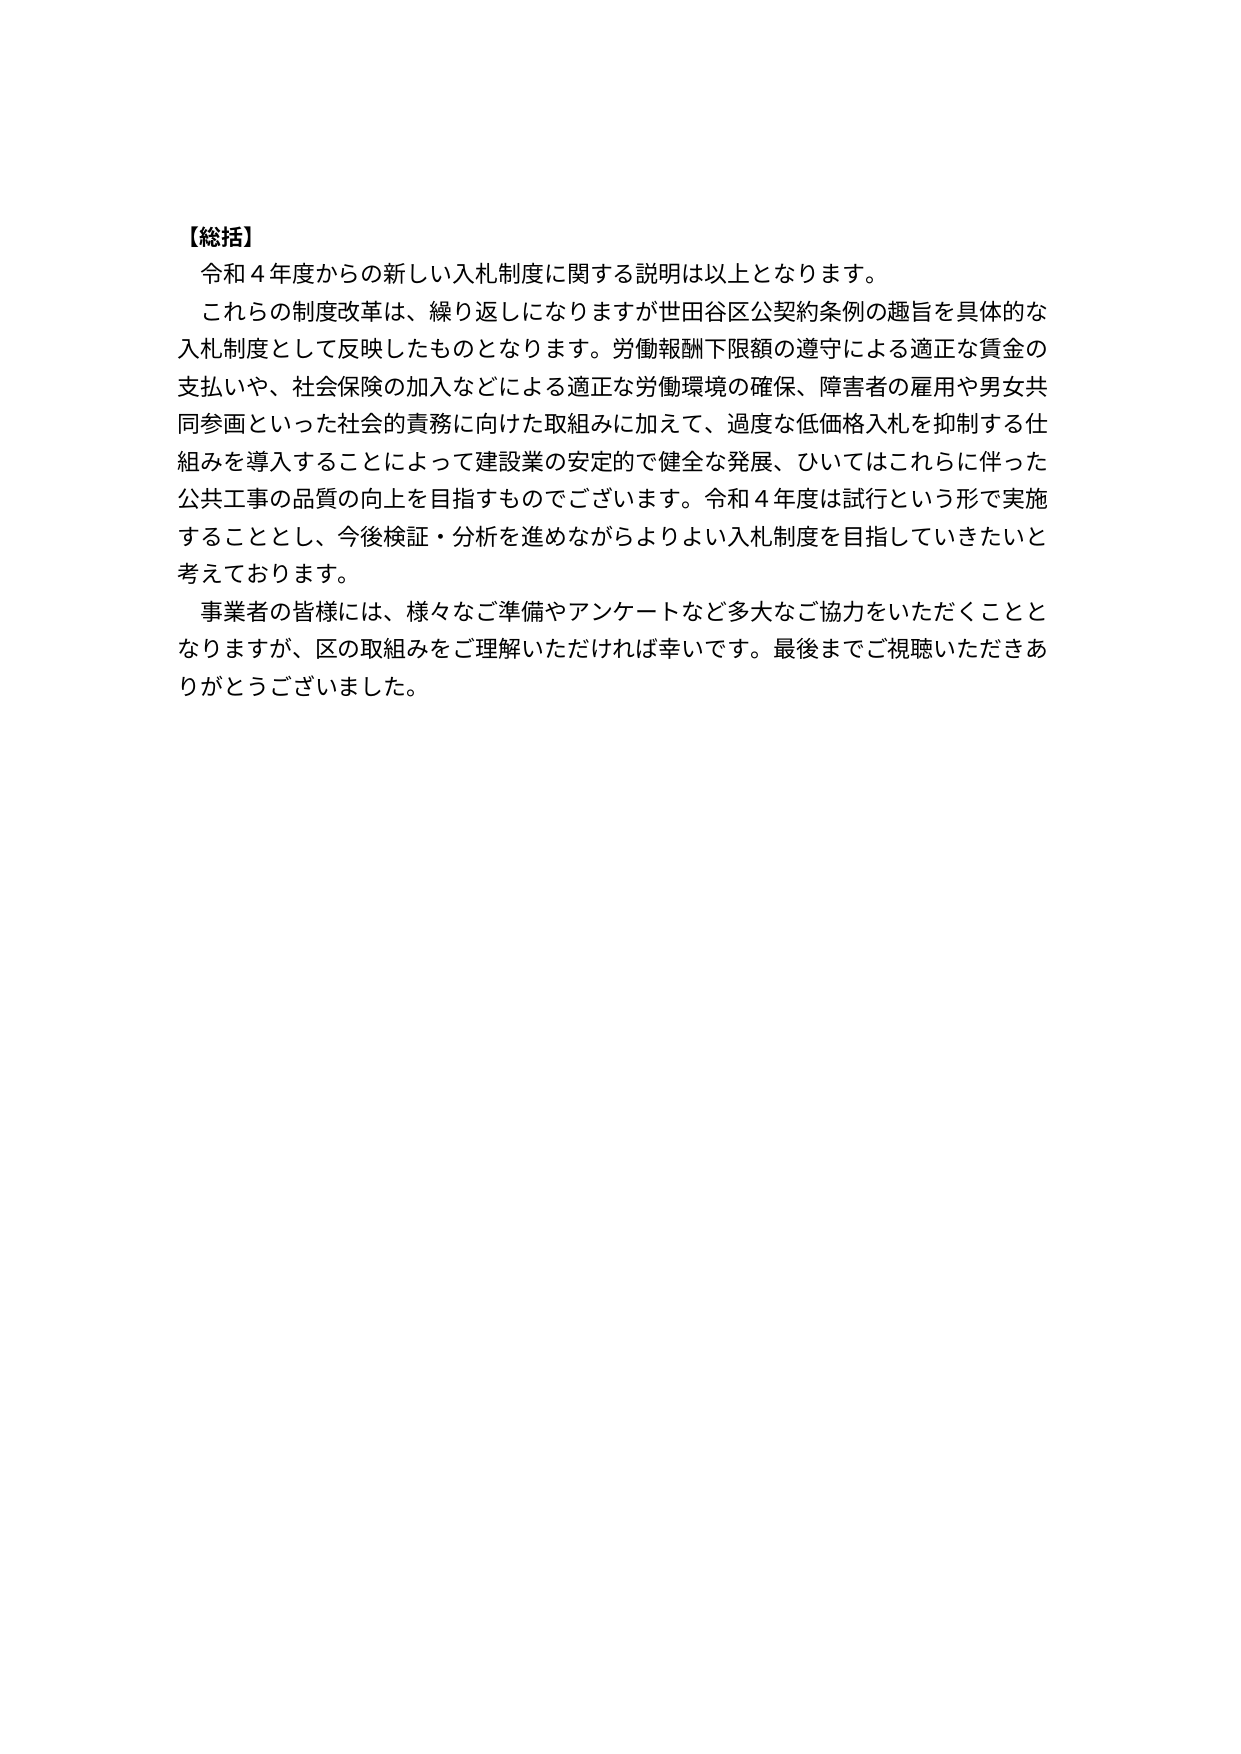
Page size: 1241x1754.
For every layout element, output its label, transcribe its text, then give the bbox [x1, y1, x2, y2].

text これらの制度改革は、繰り返しになりますが世田谷区公契約条例の趣旨を具体的な入札制度として反映したものとなります。労働報酬下限額の遵守による適正な賃金の支払いや、社会保険の加入などによる適正な労働環境の確保、障害者の雇用や男女共同参画といった社会的責務に向けた取組みに加えて、過度な低価格入札を抑制する仕組みを導入することによって建設業の安定的で健全な発展、ひいてはこれらに伴った公共工事の品質の向上を目指すものでございます。令和４年度は試行という形で実施することとし、今後検証・分析を進めながらよりよい入札制度を目指していきたいと考えております。 [177, 292, 1063, 592]
text 【総括】 [177, 217, 1063, 254]
text 事業者の皆様には、様々なご準備やアンケートなど多大なご協力をいただくこととなりますが、区の取組みをご理解いただければ幸いです。最後までご視聴いただきありがとうございました。 [177, 592, 1063, 704]
text 令和４年度からの新しい入札制度に関する説明は以上となります。 [177, 254, 1063, 292]
